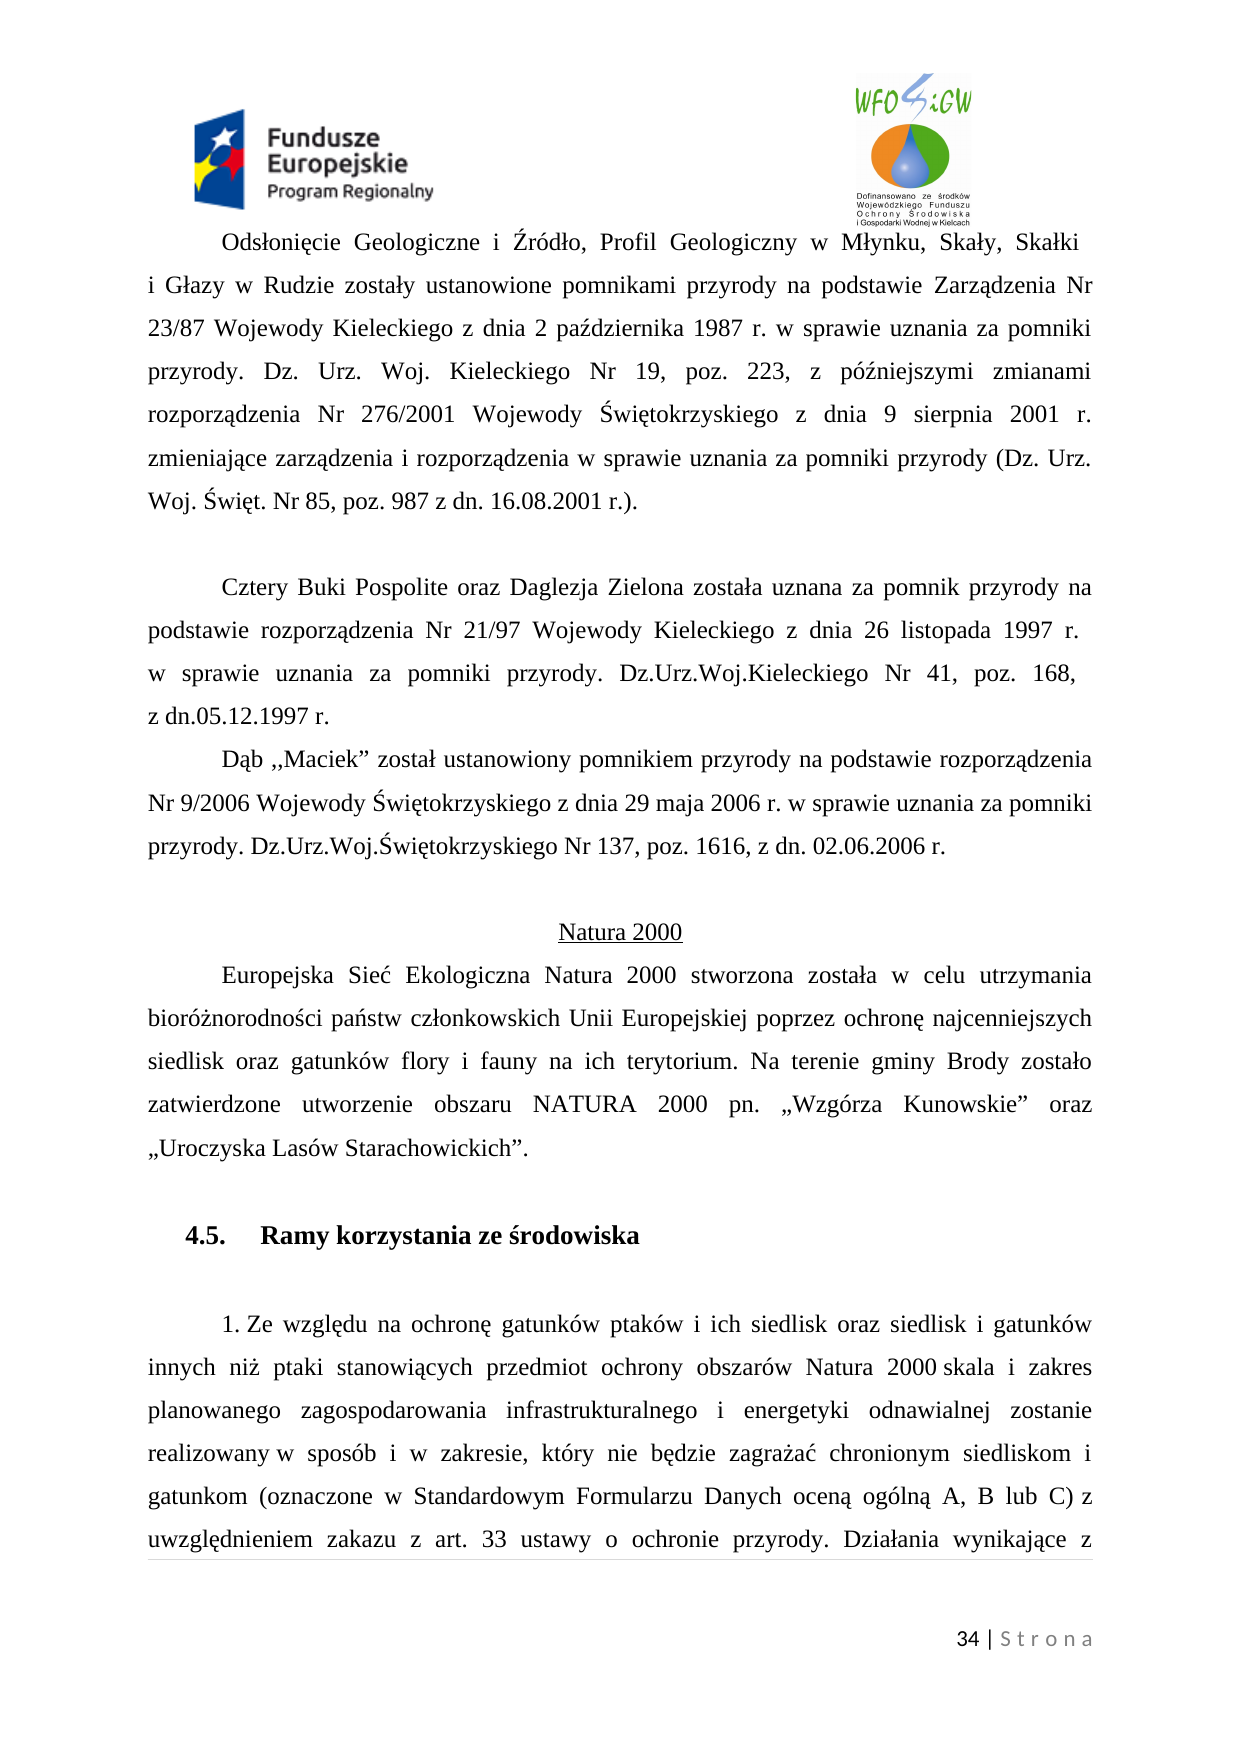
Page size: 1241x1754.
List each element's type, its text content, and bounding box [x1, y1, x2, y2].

list Ramy korzystania ze środowiska [185, 1219, 1093, 1250]
text Odsłonięcie Geologiczne i Źródło, Profil Geologiczny w Młynku, Skały, Skałki i Głazy w Rudzie zostały ustanowione pomnikami przyrody na podstawie Zarządzenia Nr 23/87 Wojewody Kieleckiego z dnia 2 października 1987 r. w sprawie uznania za pomniki przyrody. Dz. Urz. Woj. Kieleckiego Nr 19, poz. 223, z późniejszymi zmianami rozporządzenia Nr 276/2001 Wojewody Świętokrzyskiego z dnia 9 sierpnia 2001 r. zmieniające zarządzenia i rozporządzenia w sprawie uznania za pomniki przyrody (Dz. Urz. Woj. Święt. Nr 85, poz. 987 z dn. 16.08.2001 r.). [148, 227, 1093, 514]
picture [173, 97, 463, 227]
text Cztery Buki Pospolite oraz Daglezja Zielona została uznana za pomnik przyrody na podstawie rozporządzenia Nr 21/97 Wojewody Kieleckiego z dnia 26 listopada 1997 r. w sprawie uznania za pomniki przyrody. Dz.Urz.Woj.Kieleckiego Nr 41, poz. 168, z dn.05.12.1997 r. [148, 572, 1093, 730]
picture [855, 73, 972, 227]
text Dąb ,,Maciek” został ustanowiony pomnikiem przyrody na podstawie rozporządzenia Nr 9/2006 Wojewody Świętokrzyskiego z dnia 29 maja 2006 r. w sprawie uznania za pomniki przyrody. Dz.Urz.Woj.Świętokrzyskiego Nr 137, poz. 1616, z dn. 02.06.2006 r. [148, 744, 1093, 859]
text Europejska Sieć Ekologiczna Natura 2000 stworzona została w celu utrzymania bioróżnorodności państw członkowskich Unii Europejskiej poprzez ochronę najcenniejszych siedlisk oraz gatunków flory i fauny na ich terytorium. Na terenie gminy Brody zostało zatwierdzone utworzenie obszaru NATURA 2000 pn. „Wzgórza Kunowskie” oraz „Uroczyska Lasów Starachowickich”. [148, 960, 1093, 1161]
text Natura 2000 [148, 917, 1093, 946]
